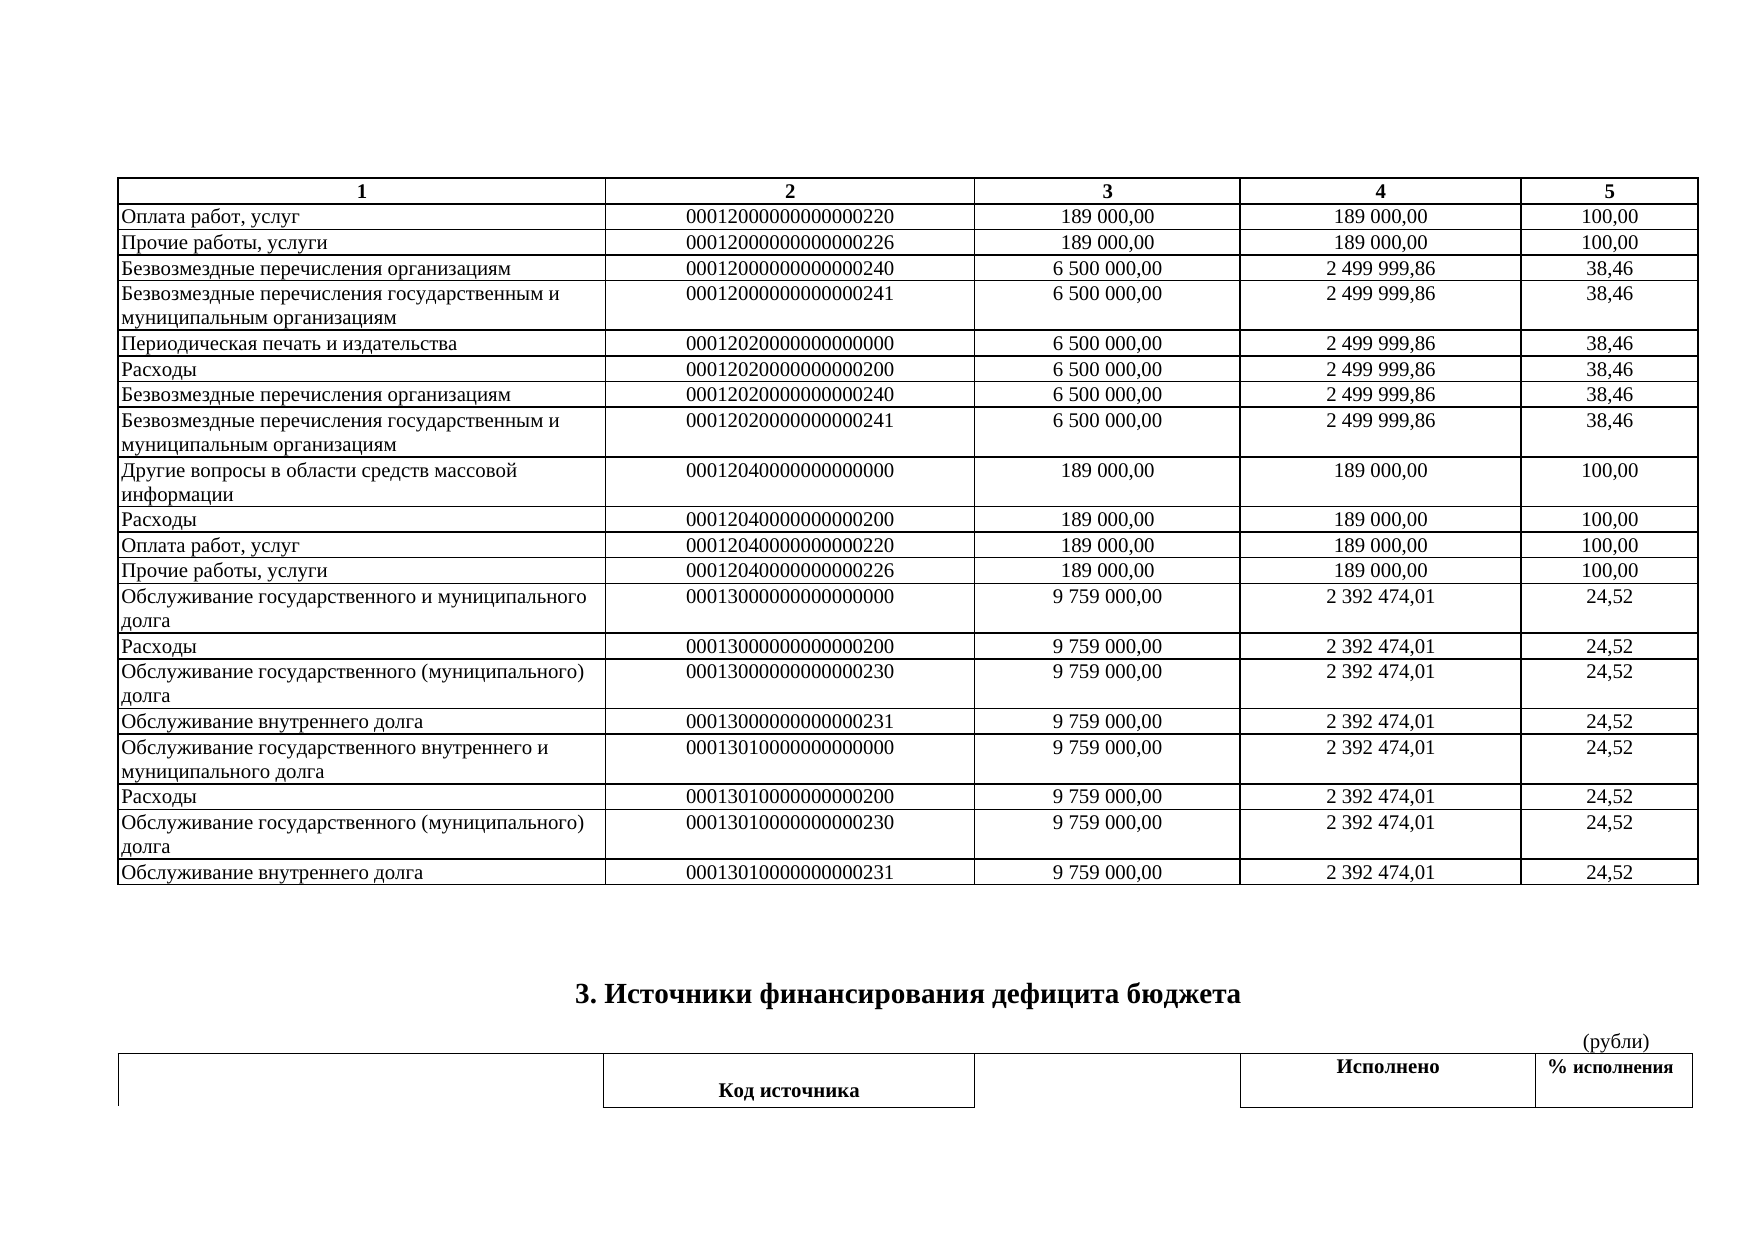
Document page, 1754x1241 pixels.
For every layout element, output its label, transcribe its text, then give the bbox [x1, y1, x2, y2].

table_cell [975, 1054, 1240, 1107]
table_cell Исполнено [1241, 1054, 1535, 1107]
table_cell % исполнения [1536, 1054, 1692, 1107]
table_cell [604, 1054, 974, 1107]
table_cell [118, 1054, 603, 1107]
table_cell 3. Источники финансирования дефицита бюджета (рубли) [107, 177, 1709, 1053]
